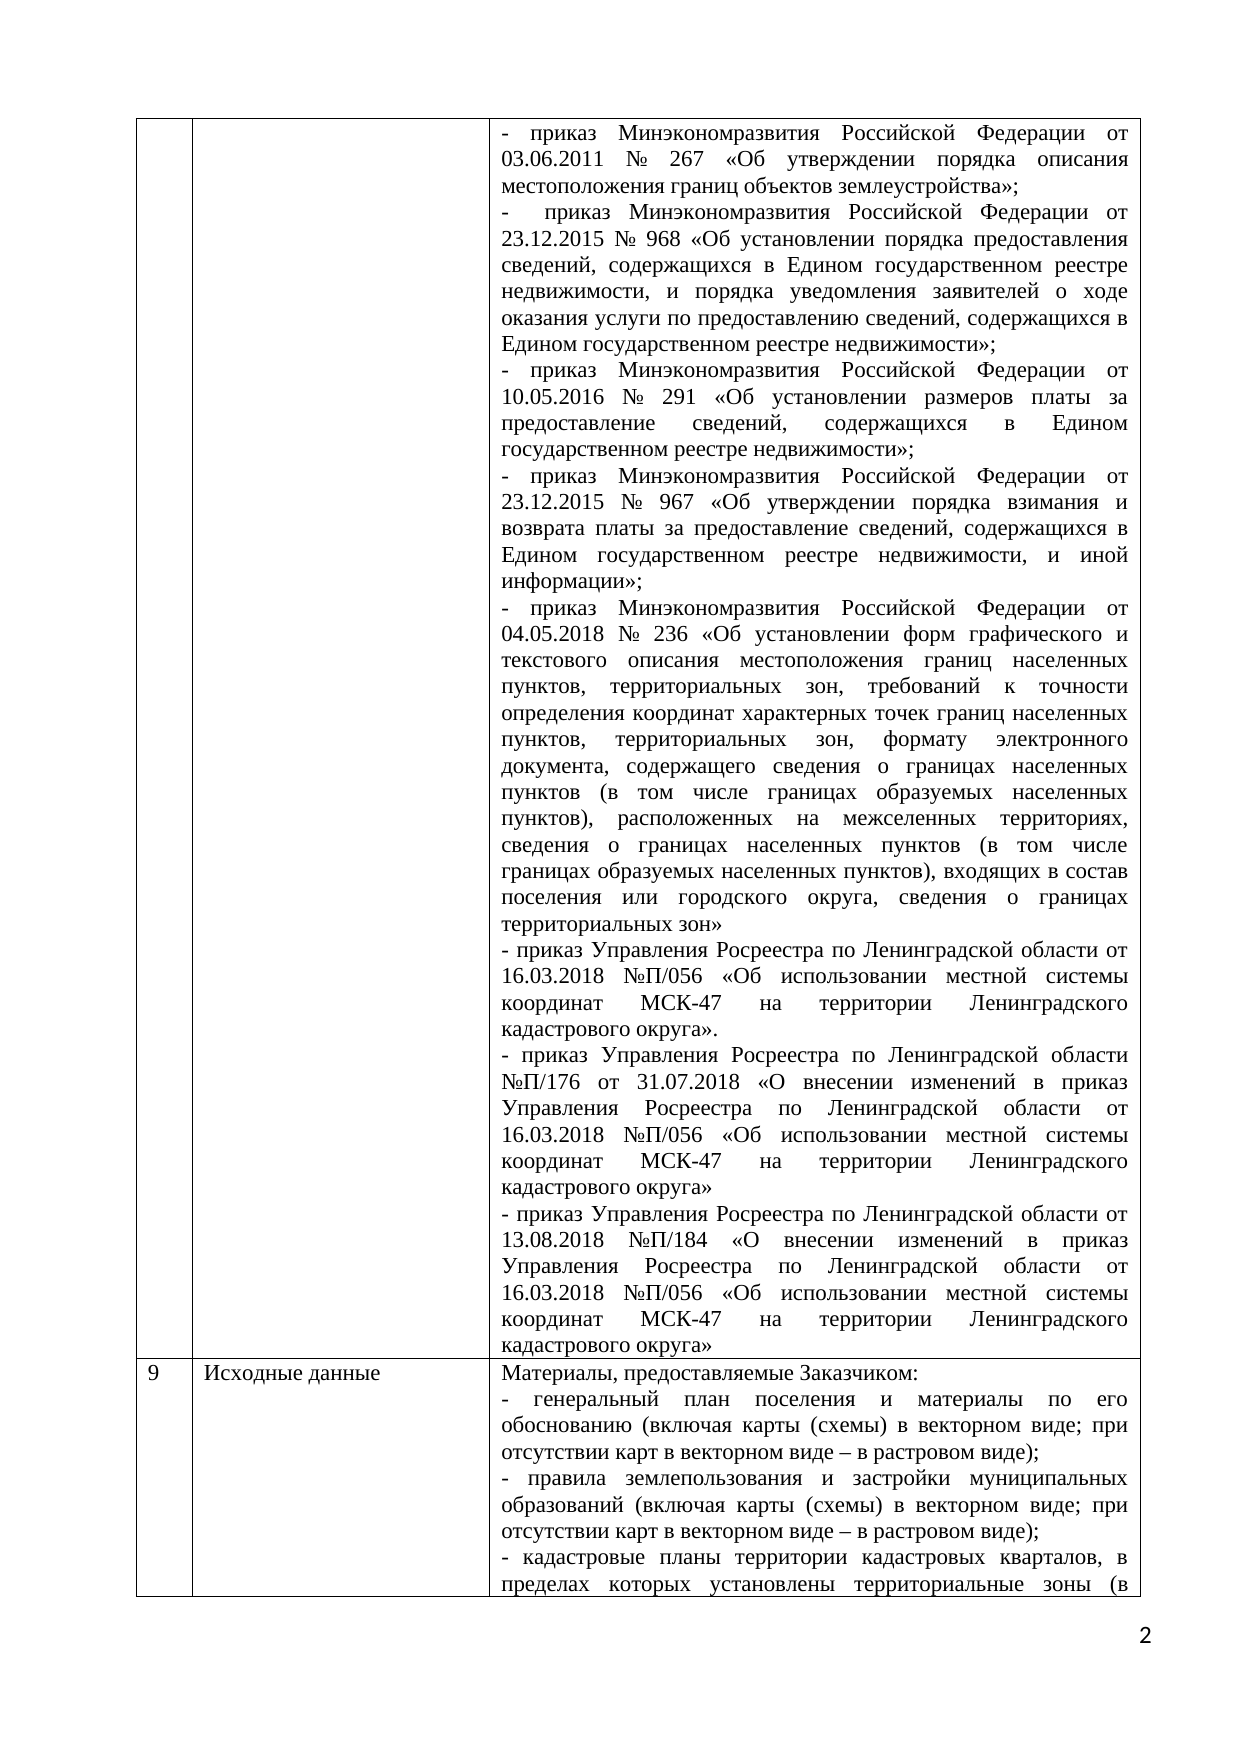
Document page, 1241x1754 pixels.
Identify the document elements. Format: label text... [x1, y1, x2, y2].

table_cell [490, 1359, 1140, 1596]
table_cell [193, 119, 489, 1358]
table_cell 8 [137, 119, 192, 1358]
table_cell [490, 119, 1140, 1358]
table_cell 9 [137, 1359, 192, 1596]
table_cell Исходные данные [193, 1359, 489, 1596]
